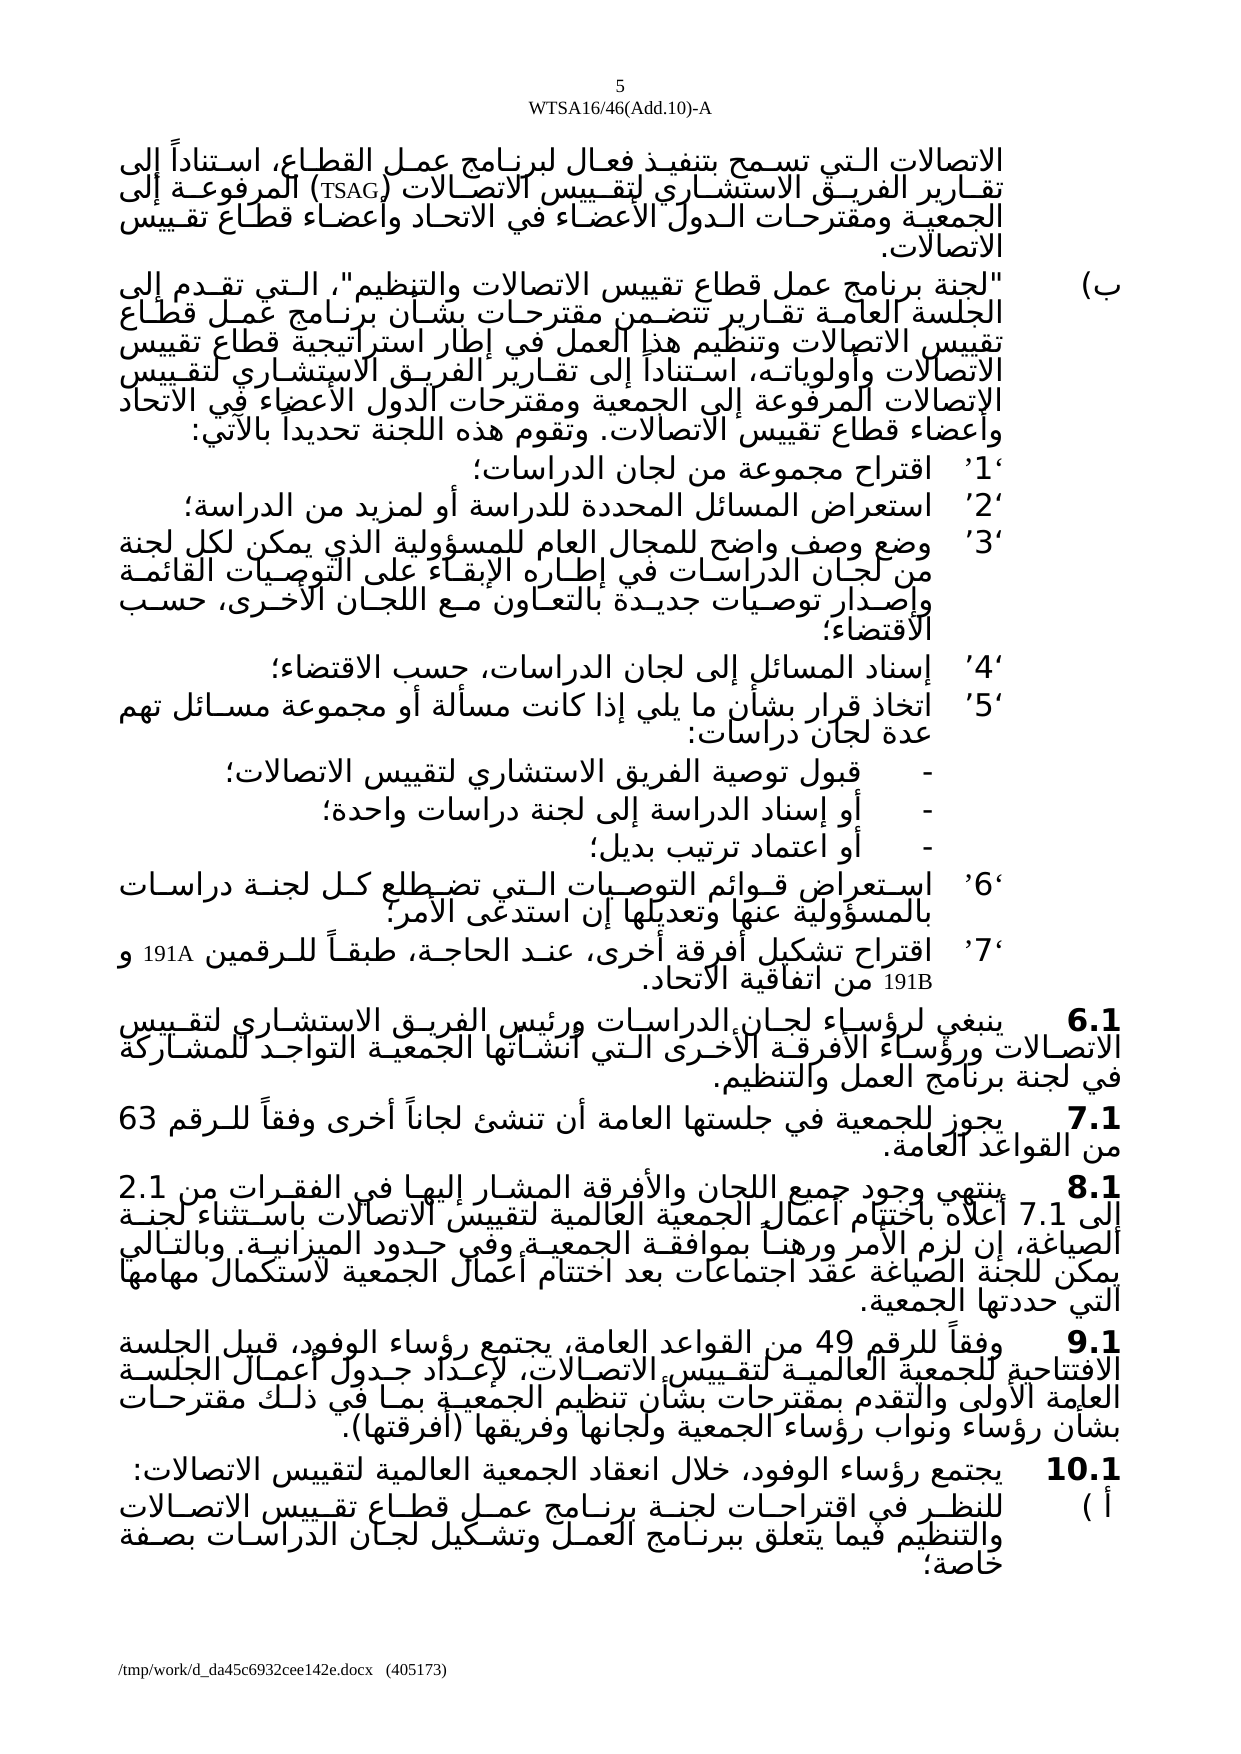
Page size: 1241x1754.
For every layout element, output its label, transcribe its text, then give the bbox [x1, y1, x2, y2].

text 10.1 يجتمع رؤساء الوفود، خلال انعقاد الجمعية العالمية لتقييس الاتصالات: [118, 1457, 359, 1486]
text 9.1 وفقاً للرقم 49 من القواعد العامة، يجتمع رؤساء الوفود، قبيل الجلسة الافتتاحية للجمعية العالمية لتقييس الاتصالات، لإعداد جدول أعمال الجلسة العامة الأولى والتقدم بمقترحات بشأن تنظيم الجمعية بما في ذلك مقترحات بشأن رؤساء ونواب رؤساء الجمعية ولجانها وفريقها (أفرقتها). [118, 1331, 1122, 1444]
text ‘5’ اتخاذ قرار بشأن ما يلي إذا كانت مسألة أو مجموعة مسائل تهم عدة لجان دراسات: [118, 693, 1004, 751]
text أ ) للنظر في اقتراحات لجنة برنامج عمل قطاع تقييس الاتصالات والتنظيم فيما يتعلق ببرنامج العمل وتشكيل لجان الدراسات بصفة خاصة؛ [118, 1494, 1122, 1582]
text 10.1 يجتمع رؤساء الوفود، خلال انعقاد الجمعية العالمية لتقييس الاتصالات: [804, 1457, 1122, 1486]
text - قبول توصية الفريق الاستشاري لتقييس الاتصالات؛ [118, 759, 451, 789]
text - قبول توصية الفريق الاستشاري لتقييس الاتصالات؛ [378, 759, 687, 789]
text 6.1 ينبغي لرؤساء لجان الدراسات ورئيس الفريق الاستشاري لتقييس الاتصالات ورؤساء الأفرقة الأخرى التي أنشأتها الجمعية التواجد للمشاركة في لجنة برنامج العمل والتنظيم. [118, 1009, 1122, 1094]
text 10.1 يجتمع رؤساء الوفود، خلال انعقاد الجمعية العالمية لتقييس الاتصالات: [287, 1457, 815, 1486]
text ‘4’ إسناد المسائل إلى لجان الدراسات، حسب الاقتضاء؛ [118, 656, 1004, 685]
text ‘7’ اقتراح تشكيل أفرقة أخرى، عند الحاجة، طبقاً للرقمين 191A و191B من اتفاقية الاتحاد. [118, 938, 1004, 997]
text 8.1 ينتهي وجود جميع اللجان والأفرقة المشار إليها في الفقرات من 2.1 إلى 7.1 أعلاه باختتام أعمال الجمعية العالمية لتقييس الاتصالات باستثناء لجنة الصياغة، إن لزم الأمر ورهناً بموافقة الجمعية وفي حدود الميزانية. وبالتالي يمكن للجنة الصياغة عقد اجتماعات بعد اختتام أعمال الجمعية لاستكمال مهامها التي حددتها الجمعية. [118, 1176, 1122, 1318]
text - أو إسناد الدراسة إلى لجنة دراسات واحدة؛ [118, 797, 933, 826]
text ‘2’ استعراض المسائل المحددة للدراسة أو لمزيد من الدراسة؛ [387, 493, 1004, 522]
text ‘1’ اقتراح مجموعة من لجان الدراسات؛ [118, 456, 1004, 485]
text ‘2’ استعراض المسائل المحددة للدراسة أو لمزيد من الدراسة؛ [118, 493, 418, 522]
text ‘6’ استعراض قوائم التوصيات التي تضطلع كل لجنة دراسات بالمسؤولية عنها وتعديلها إن استدعى الأمر؛ [640, 872, 1004, 930]
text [118, 148, 1122, 264]
text ‘6’ استعراض قوائم التوصيات التي تضطلع كل لجنة دراسات بالمسؤولية عنها وتعديلها إن استدعى الأمر؛ [118, 872, 683, 930]
text ‘3’ وضع وصف واضح للمجال العام للمسؤولية الذي يمكن لكل لجنة من لجان الدراسات في إطاره الإبقاء على التوصيات القائمة وإصدار توصيات جديدة بالتعاون مع اللجان الأخرى، حسب الاقتضاء؛ [118, 531, 1004, 647]
text 7.1 يجوز للجمعية في جلستها العامة أن تنشئ لجاناً أخرى وفقاً للرقم 63 من القواعد العامة. [118, 1107, 1122, 1164]
text - أو اعتماد ترتيب بديل؛ [118, 834, 933, 863]
text - قبول توصية الفريق الاستشاري لتقييس الاتصالات؛ [655, 759, 933, 789]
text ب) "لجنة برنامج عمل قطاع تقييس الاتصالات والتنظيم"، التي تقدم إلى الجلسة العامة تقارير تتضمن مقترحات بشأن برنامج عمل قطاع تقييس الاتصالات وتنظيم هذا العمل في إطار استراتيجية قطاع تقييس الاتصالات وأولوياته، استناداً إلى تقارير الفريق الاستشاري لتقييس الاتصالات المرفوعة إلى الجمعية ومقترحات الدول الأعضاء في الاتحاد وأعضاء قطاع تقييس الاتصالات. وتقوم هذه اللجنة تحديداً بالآتي: [118, 273, 1122, 447]
